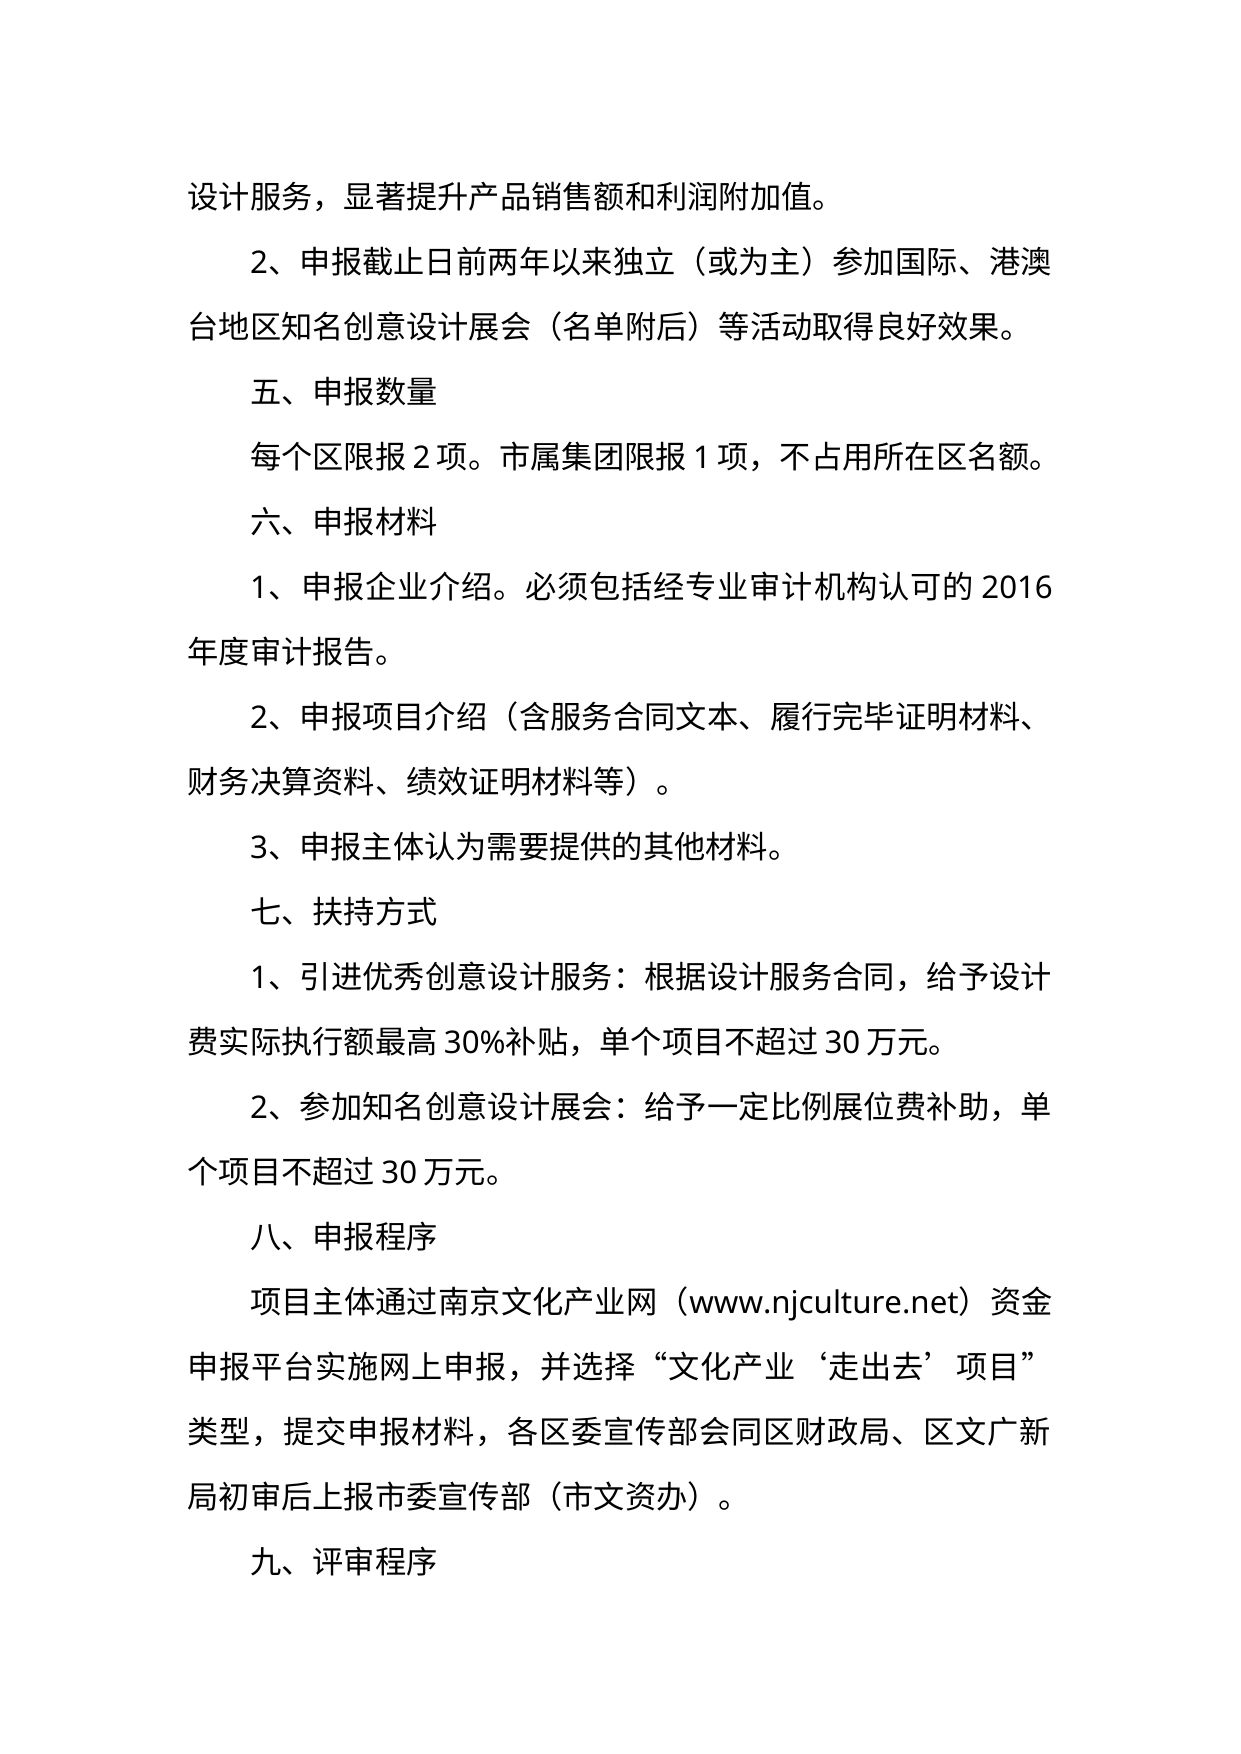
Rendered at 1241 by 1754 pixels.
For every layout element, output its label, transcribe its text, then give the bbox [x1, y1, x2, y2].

text 九、评审程序 [187, 1527, 1053, 1592]
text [187, 162, 1053, 227]
text 2、申报项目介绍（含服务合同文本、履行完毕证明材料、财务决算资料、绩效证明材料等）。 [187, 682, 1053, 812]
text 五、申报数量 [187, 357, 1053, 422]
text 1、申报企业介绍。必须包括经专业审计机构认可的2016年度审计报告。 [187, 552, 1053, 682]
text 2、申报截止日前两年以来独立（或为主）参加国际、港澳台地区知名创意设计展会（名单附后）等活动取得良好效果。 [187, 227, 1053, 357]
text 六、申报材料 [187, 487, 1053, 552]
text 3、申报主体认为需要提供的其他材料。 [187, 812, 1053, 877]
text 2、参加知名创意设计展会：给予一定比例展位费补助，单个项目不超过30万元。 [187, 1072, 1053, 1202]
text 每个区限报2项。市属集团限报1项，不占用所在区名额。 [187, 422, 1053, 487]
text 八、申报程序 [187, 1202, 1053, 1267]
text 七、扶持方式 [187, 877, 1053, 942]
text 1、引进优秀创意设计服务：根据设计服务合同，给予设计费实际执行额最高30%补贴，单个项目不超过30万元。 [187, 942, 1053, 1072]
text 项目主体通过南京文化产业网（www.njculture.net）资金申报平台实施网上申报，并选择“文化产业‘走出去’项目”类型，提交申报材料，各区委宣传部会同区财政局、区文广新局初审后上报市委宣传部（市文资办）。 [187, 1267, 1053, 1527]
